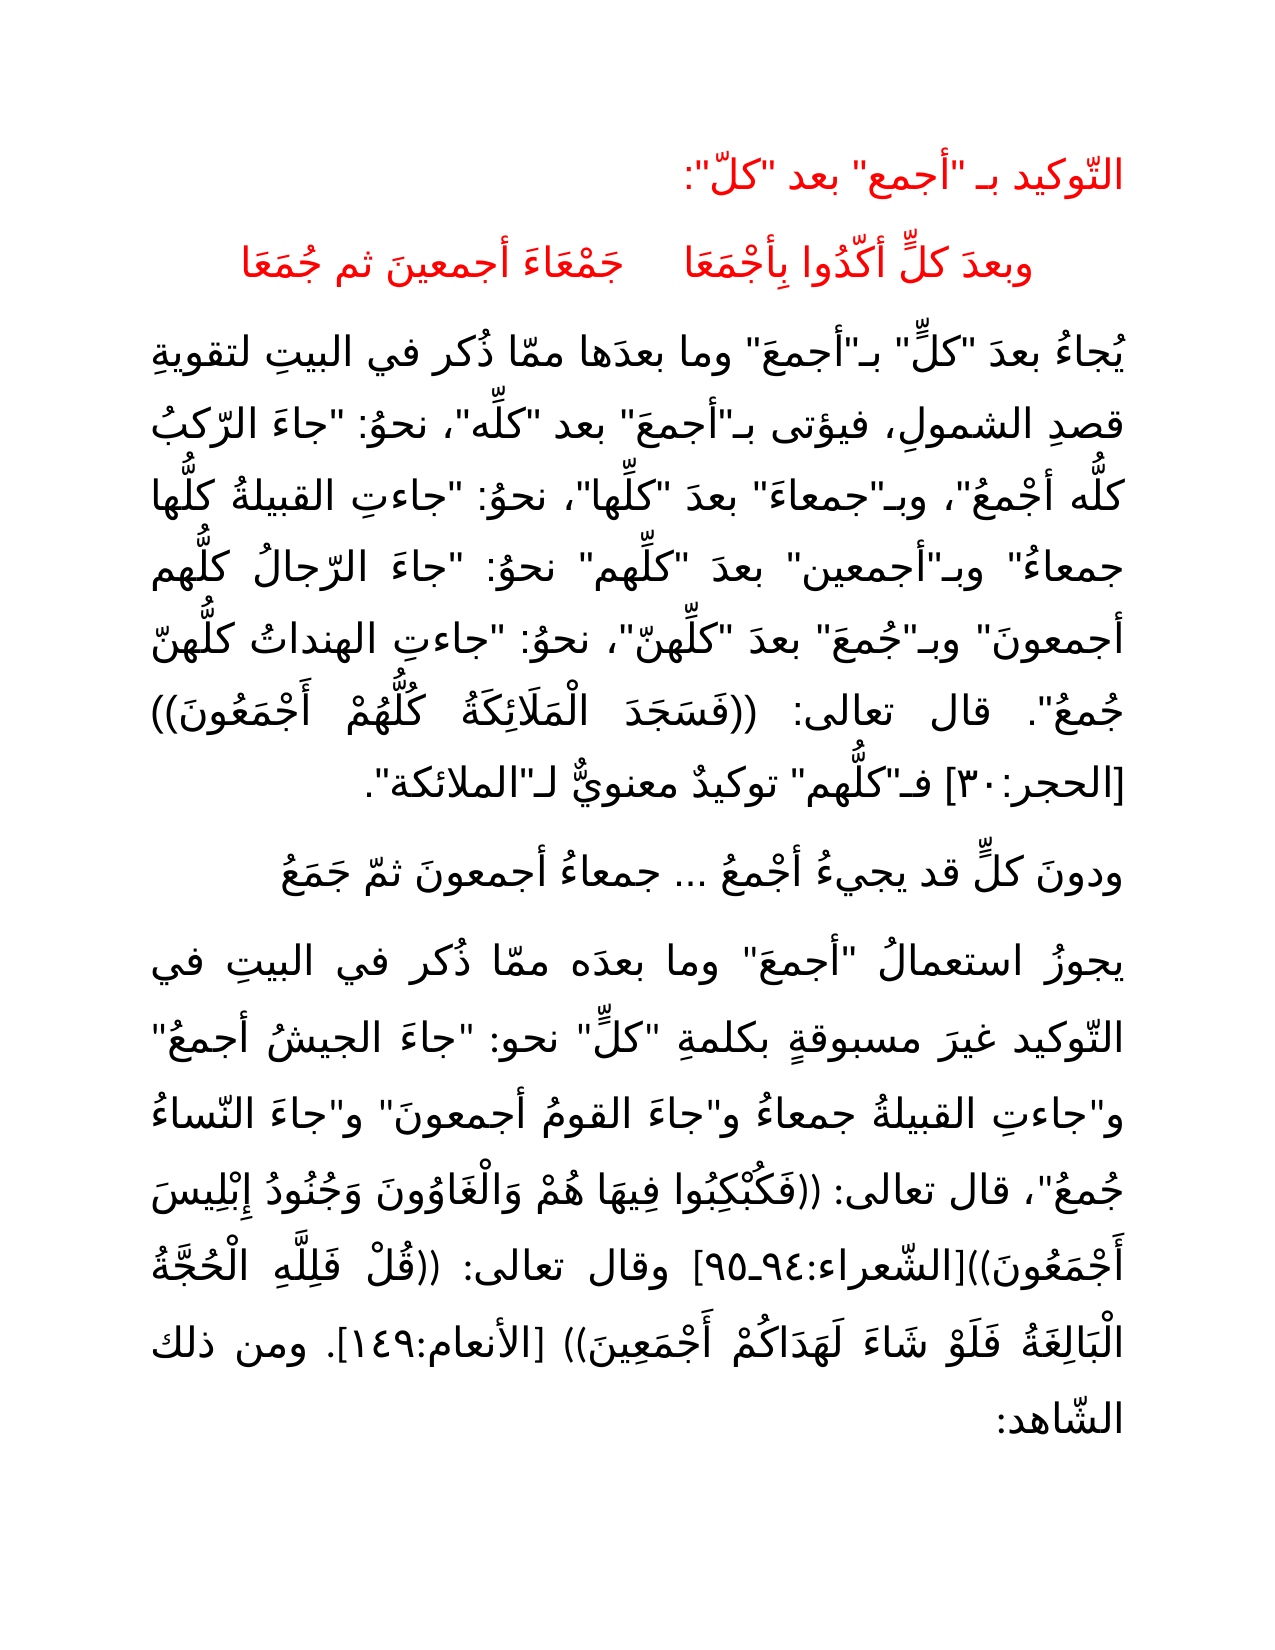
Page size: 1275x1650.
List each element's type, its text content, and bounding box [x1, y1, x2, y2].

text يُجاءُ بعدَ "كلٍّ" بـ"أجمعَ" وما بعدَها ممّا ذُكر في البيتِ لتقويةِ قصدِ الشمولِ، فيؤتى بـ"أجمعَ" بعد "كلِّه"، نحوُ: "جاءَ الرّكبُ كلُّه أجْمعُ"، وبـ"جمعاءَ" بعدَ "كلِّها"، نحوُ: "جاءتِ القبيلةُ كلُّها جمعاءُ" وبـ"أجمعين" بعدَ "كلِّهم" نحوُ: "جاءَ الرّجالُ كلُّهم أجمعونَ" وبـ"جُمعَ" بعدَ "كلِّهنّ"، نحوُ: "جاءتِ الهنداتُ كلُّهنّ جُمعُ". قال تعالى: ((فَسَجَدَ الْمَلَائِكَةُ كُلُّهُمْ أَجْمَعُونَ)) [الحجر:٣٠] فـ"كلُّهم" توكيدٌ معنويٌّ لـ"الملائكة". [150, 327, 1125, 806]
text وبعدَ كلٍّ أكّدُوا بِأجْمَعَا جَمْعَاءَ أجمعينَ ثم جُمَعَا [150, 238, 1125, 286]
text ودونَ كلٍّ قد يجيءُ أجْمعُ ... جمعاءُ أجمعونَ ثمّ جَمَعُ [150, 847, 1125, 895]
text يجوزُ استعمالُ "أجمعَ" وما بعدَه ممّا ذُكر في البيتِ في التّوكيد غيرَ مسبوقةٍ بكلمةِ "كلٍّ" نحو: "جاءَ الجيشُ أجمعُ" و"جاءتِ القبيلةُ جمعاءُ و"جاءَ القومُ أجمعونَ" و"جاءَ النّساءُ جُمعُ"، قال تعالى: ((فَكُبْكِبُوا فِيهَا هُمْ وَالْغَاوُونَ وَجُنُودُ إِبْلِيسَ أَجْمَعُونَ))[الشّعراء:٩٤ـ٩٥] وقال تعالى: ((قُلْ فَلِلَّهِ الْحُجَّةُ الْبَالِغَةُ فَلَوْ شَاءَ لَهَدَاكُمْ أَجْمَعِينَ)) [الأنعام:١٤٩]. ومن ذلك الشّاهد: [150, 935, 1125, 1444]
text التّوكيد بـ "أجمع" بعد "كلّ": [150, 150, 1125, 198]
